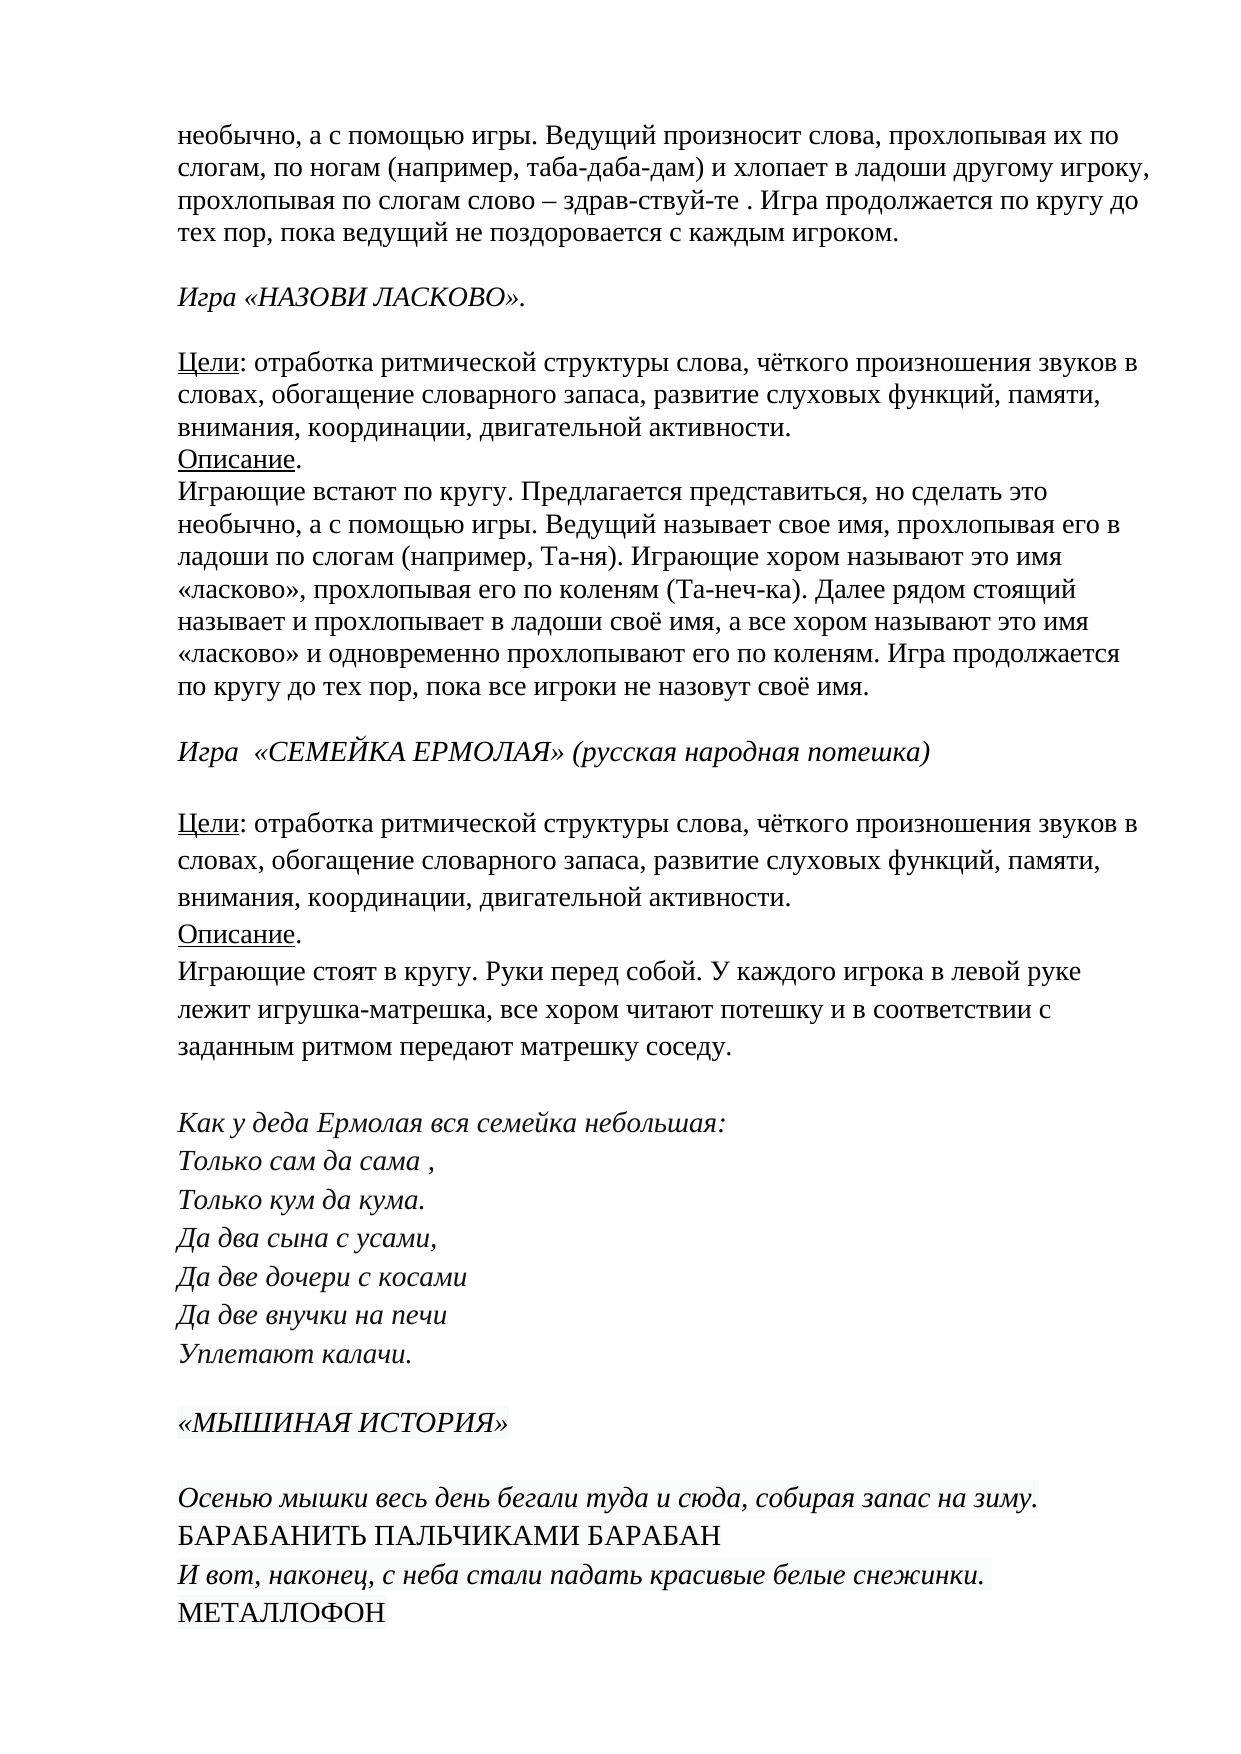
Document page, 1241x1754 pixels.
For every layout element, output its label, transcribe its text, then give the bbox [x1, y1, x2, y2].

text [177, 1405, 1152, 1629]
text Цели: отработка ритмической структуры слова, чёткого произношения звуков в словах, обогащение словарного запаса, развитие слуховых функций, памяти, внимания, координации, двигательной активности. Описание. [177, 806, 1152, 950]
text Только кум да кума. [177, 1182, 1152, 1215]
text Игра «СЕМЕЙКА ЕРМОЛАЯ» (русская народная потешка) [177, 734, 1152, 767]
text Игра «НАЗОВИ ЛАСКОВО». Цели: отработка ритмической структуры слова, чёткого произношения звуков в словах, обогащение словарного запаса, развитие слуховых функций, памяти, внимания, координации, двигательной активности. Описание. Играющие встают по кругу. Предлагается представиться, но сделать это необычно, а с помощью игры. Ведущий называет свое имя, прохлопывая его в ладоши по слогам (например, Та-ня). Играющие хором называют это имя «ласково», прохлопывая его по коленям (Та-неч-ка). Далее рядом стоящий называет и прохлопывает в ладоши своё имя, а все хором называют это имя «ласково» и одновременно прохлопывают его по коленям. Игра продолжается по кругу до тех пор, пока все игроки не назовут своё имя. [177, 280, 1152, 701]
text Только сам да сама , [177, 1143, 1152, 1177]
text Да две внучки на печи [177, 1297, 1152, 1331]
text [177, 118, 1152, 248]
text Играющие стоят в кругу. Руки перед собой. У каждого игрока в левой руке лежит игрушка-матрешка, все хором читают потешку и в соответствии с заданным ритмом передают матрешку соседу. Как у деда Ермолая вся семейка небольшая: [177, 954, 1152, 1138]
text Да два сына с усами, [177, 1220, 1152, 1254]
text Уплетают калачи. [177, 1336, 1152, 1369]
text Да две дочери с косами [177, 1259, 1152, 1292]
